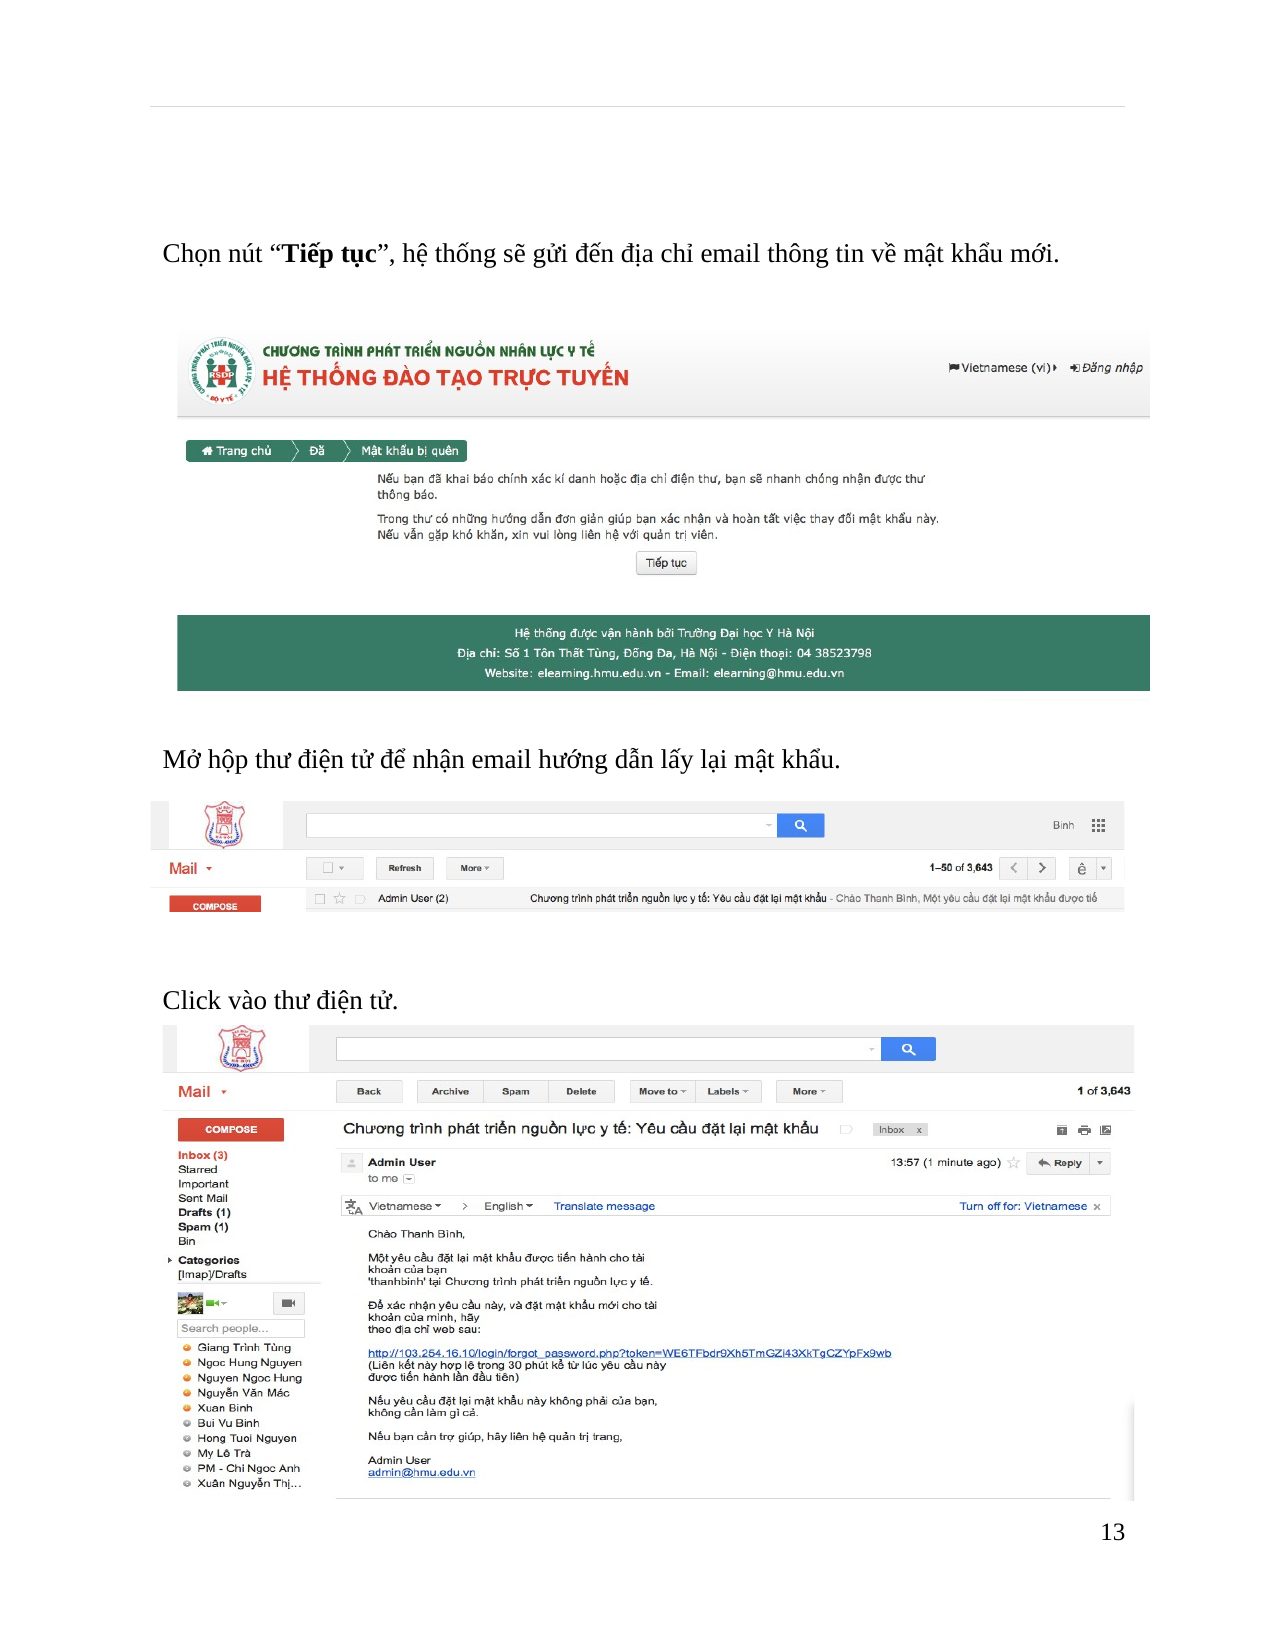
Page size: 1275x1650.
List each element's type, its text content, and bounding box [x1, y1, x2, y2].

text Mở hộp thư điện tử để nhận email hướng dẫn lấy lại mật khẩu. [162, 743, 948, 774]
picture [150, 801, 1125, 912]
text Click vào thư điện tử. [162, 984, 948, 1015]
picture [162, 1025, 1135, 1501]
picture [177, 329, 1150, 701]
text Chọn nút “Tiếp tục”, hệ thống sẽ gửi đến địa chỉ email thông tin về mật khẩu mới. [162, 237, 1125, 268]
